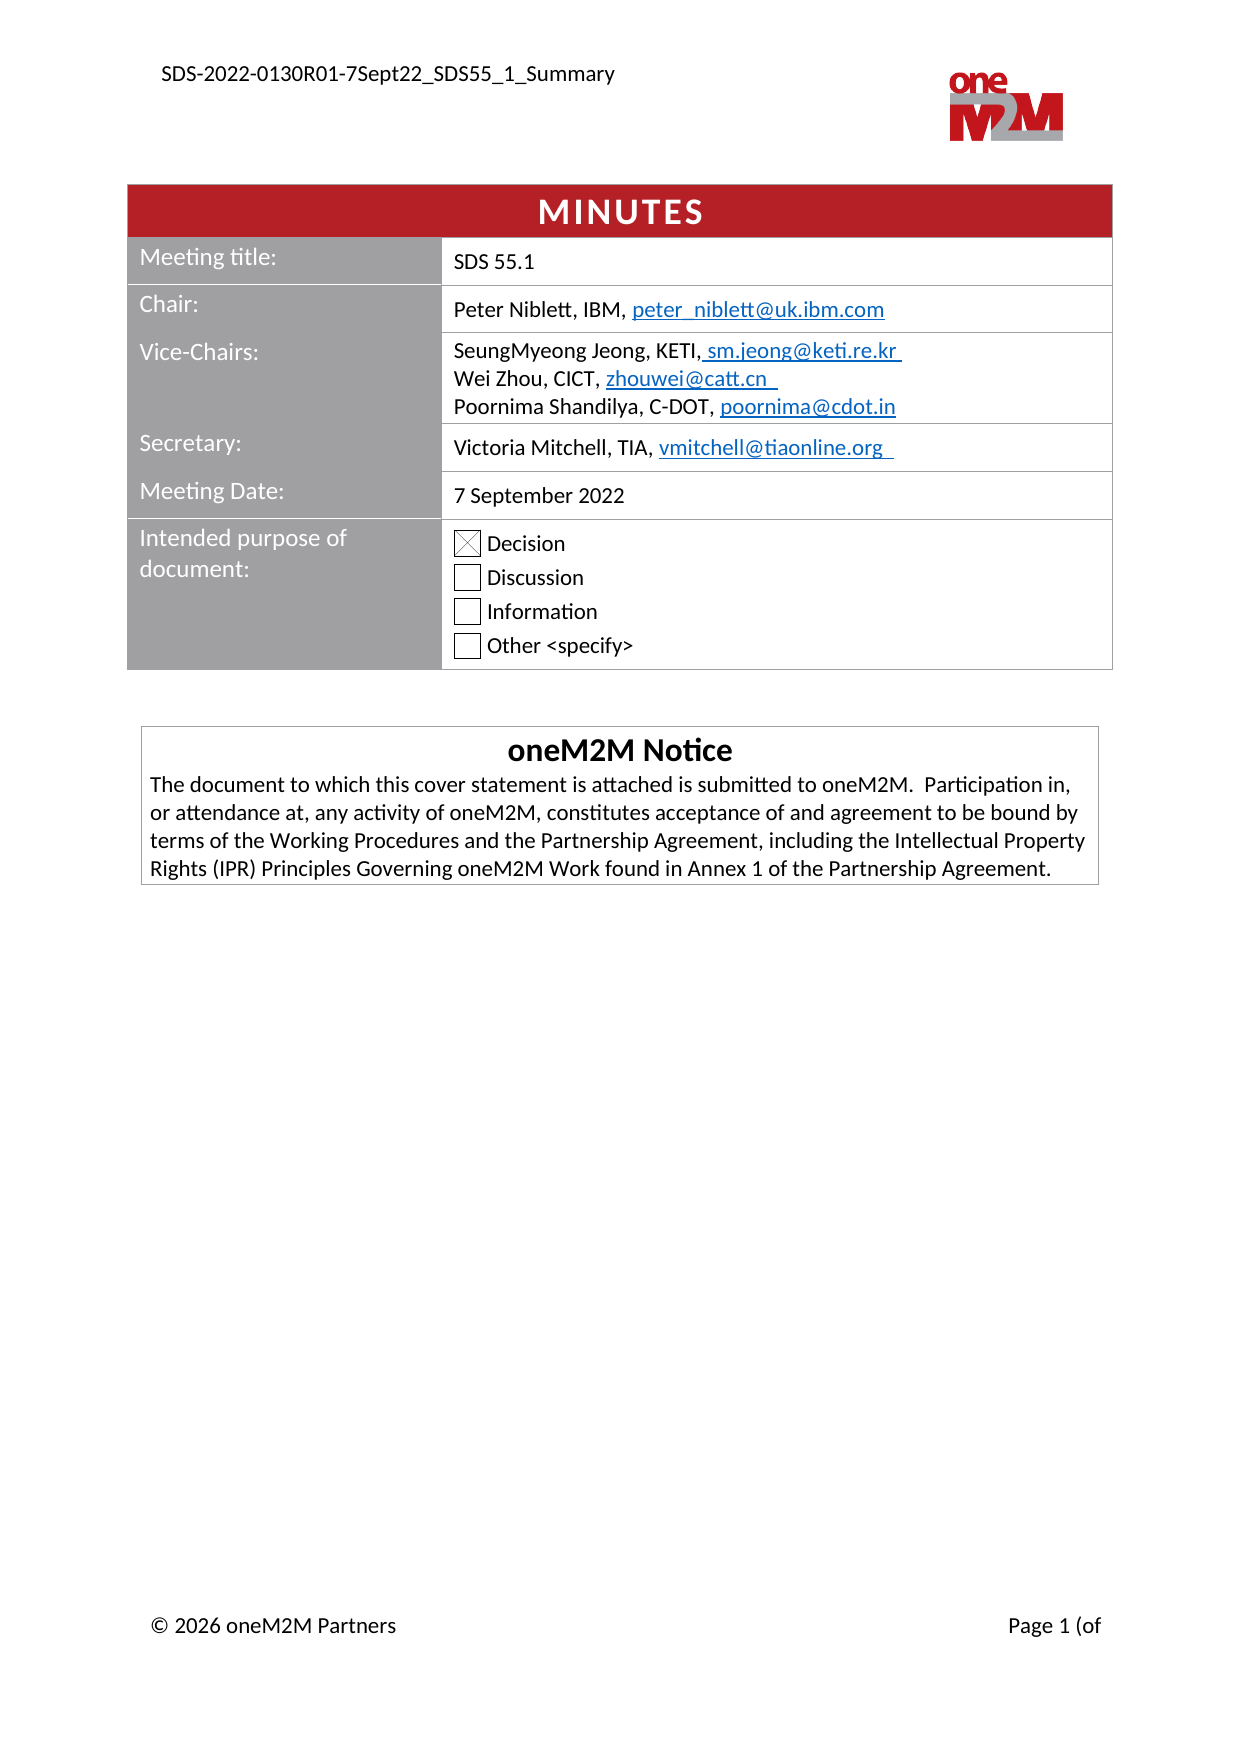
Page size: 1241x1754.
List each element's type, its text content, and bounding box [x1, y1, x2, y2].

table_cell Secretary: [128, 424, 441, 471]
table_cell Victoria Mitchell, TIA, vmitchell@tiaonline.org [442, 424, 1112, 471]
table_cell Decision Discussion Information Other <specify> [442, 520, 1112, 669]
text The document to which this cover statement is attached is submitted to oneM2M. Participation in, or attendance at, any activity of oneM2M, constitutes acceptance of and agreement to be bound by terms of the Working Procedures and the Partnership Agreement, including the Intellectual Property Rights (IPR) Principles Governing oneM2M Work found in Annex 1 of the Partnership Agreement. [142, 767, 1098, 884]
table_cell Chair: [128, 286, 441, 332]
table_cell Meeting title: [128, 238, 441, 284]
title oneM2M Notice [142, 727, 1098, 767]
table_cell SeungMyeong Jeong, KETI, sm.jeong@keti.re.kr Wei Zhou, CICT, zhouwei@catt.cn Poornima Shandilya, C-DOT, poornima@cdot.in [442, 333, 1112, 423]
table_header MINUTES [128, 185, 1112, 237]
table_cell Meeting Date: [128, 472, 441, 518]
table_cell Vice-Chairs: [128, 333, 441, 423]
table_cell 7 September 2022 [442, 472, 1112, 518]
picture [935, 59, 1077, 156]
table_cell Intended purpose of document: [128, 520, 441, 669]
table_cell Peter Niblett, IBM, peter_niblett@uk.ibm.com [442, 286, 1112, 332]
table_cell SDS 55.1 [442, 238, 1112, 284]
